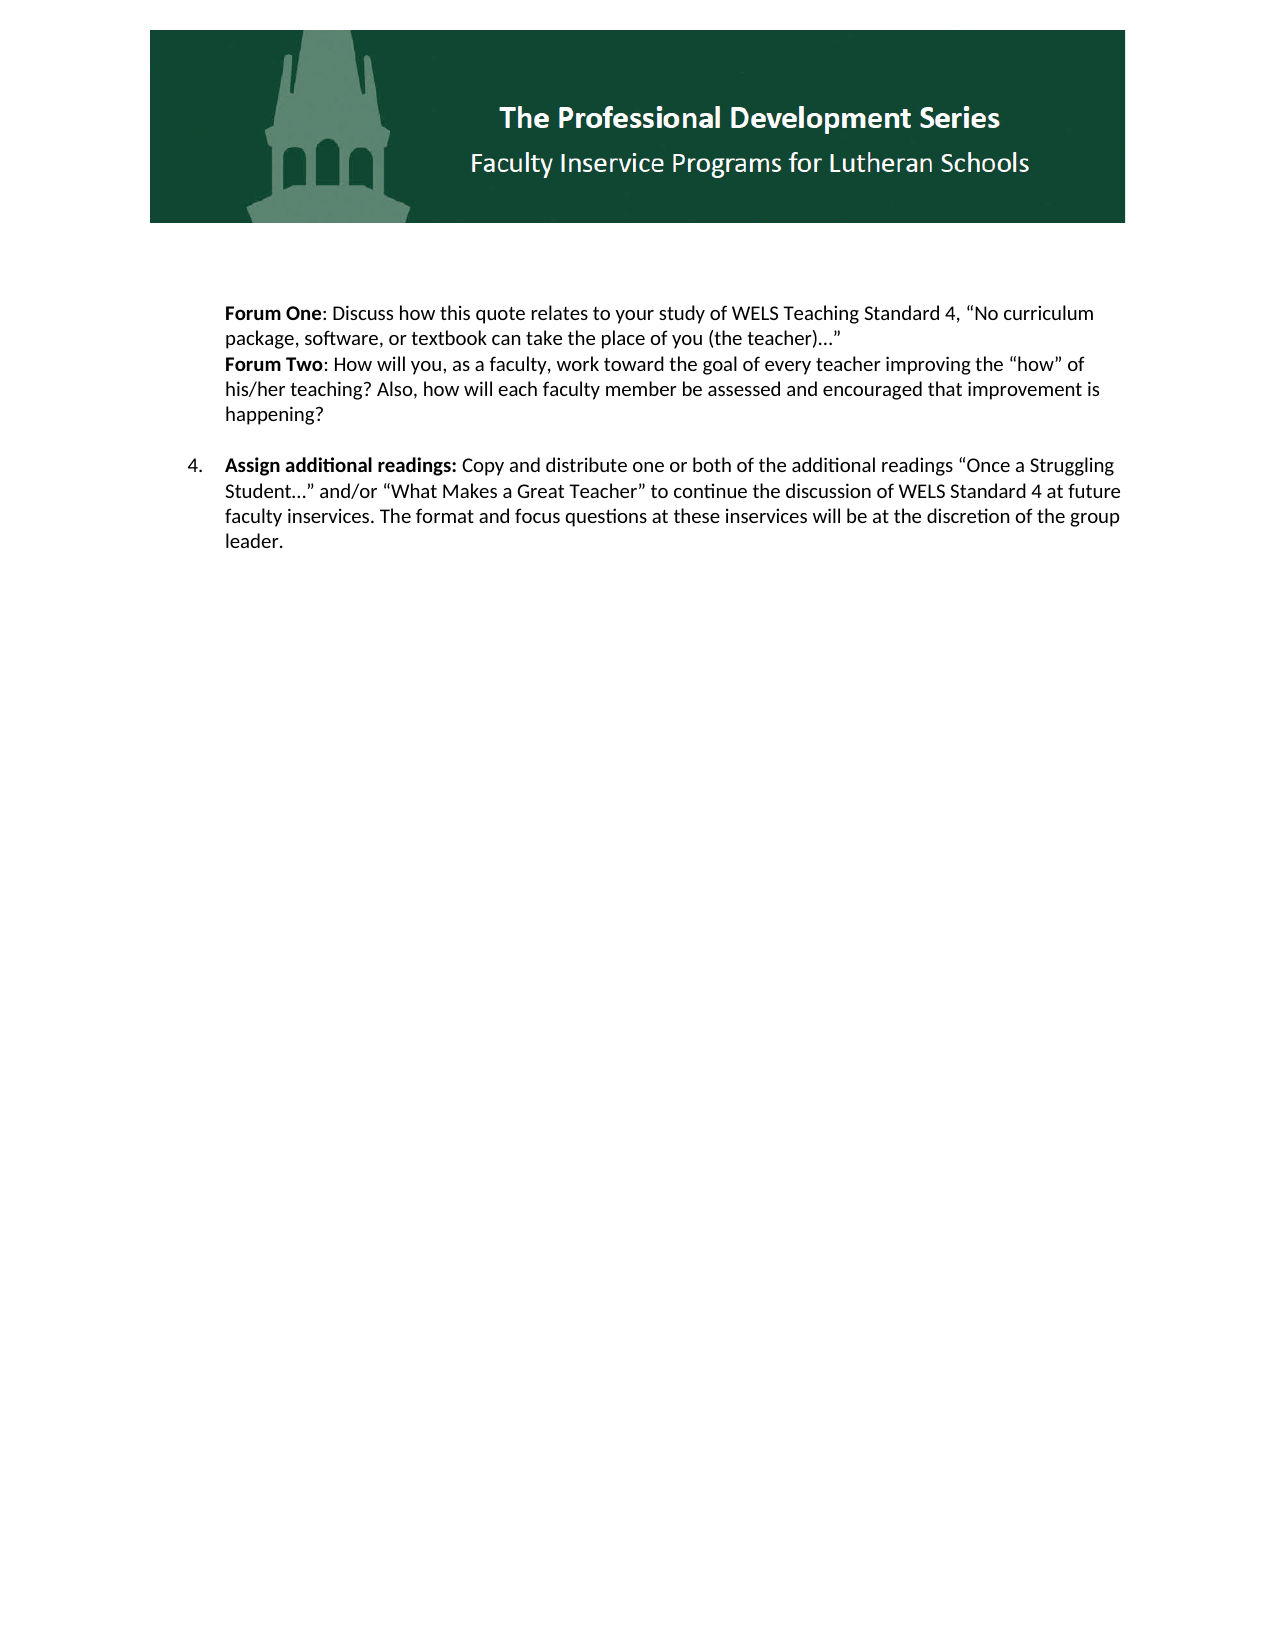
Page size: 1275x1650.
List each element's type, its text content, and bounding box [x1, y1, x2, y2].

list Assign additional readings: Copy and distribute one or both of the additional readings “Once a Struggling Student…” and/or “What Makes a Great Teacher” to continue the discussion of WELS Standard 4 at future faculty inservices. The format and focus questions at these inservices will be at the discretion of the group leader. [187, 452, 1125, 554]
picture [150, 30, 1125, 223]
list Forum Two: How will you, as a faculty, work toward the goal of every teacher improving the “how” of his/her teaching? Also, how will each faculty member be assessed and encouraged that improvement is happening? [225, 351, 1125, 427]
list Forum One: Discuss how this quote relates to your study of WELS Teaching Standard 4, “No curriculum package, software, or textbook can take the place of you (the teacher)…” [225, 300, 1125, 351]
